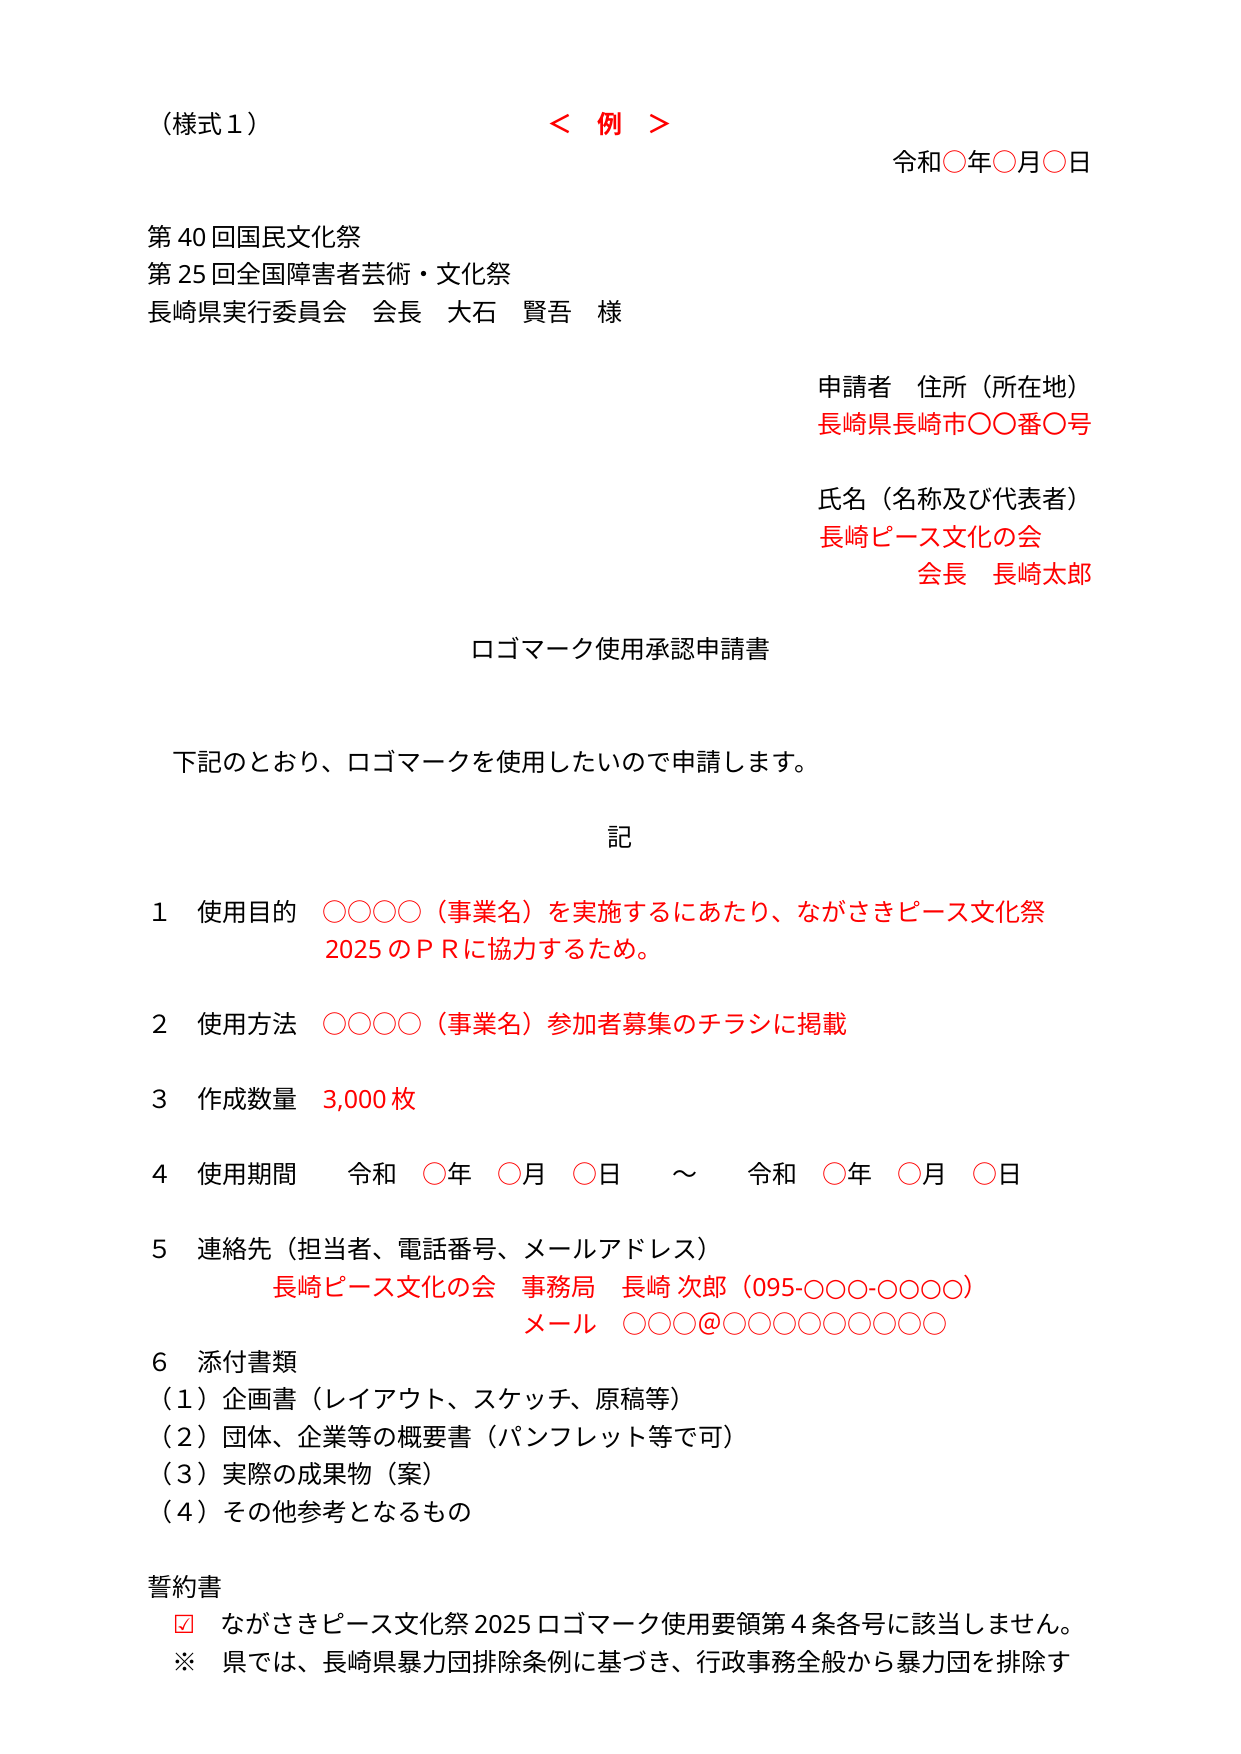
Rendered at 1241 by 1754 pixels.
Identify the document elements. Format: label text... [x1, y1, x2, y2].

text 令和○年○月○日 [148, 142, 1092, 179]
text 長崎ピース文化の会 事務局 長崎 次郎（095-○○○-○○○○） [148, 1267, 1092, 1304]
text ３ 作成数量 3,000枚 [148, 1079, 1092, 1117]
text 長崎県長崎市〇〇番〇号 [148, 404, 1092, 442]
text 第40回国民文化祭 [148, 217, 1092, 254]
text 下記のとおり、ロゴマークを使用したいので申請します。 [148, 742, 1092, 779]
text ☑ ながさきピース文化祭2025ロゴマーク使用要領第４条各号に該当しません。 [148, 1604, 1092, 1642]
text （２）団体、企業等の概要書（パンフレット等で可） [148, 1417, 1092, 1454]
text 長崎ピース文化の会 [148, 517, 1042, 554]
text 長崎県実行委員会 会長 大石 賢吾 様 [148, 292, 1092, 329]
text 氏名（名称及び代表者） [148, 479, 1092, 517]
text 誓約書 [148, 1567, 1092, 1604]
text 第25回全国障害者芸術・文化祭 [148, 254, 1092, 292]
text メール ○○○＠○○○○○○○○○ [148, 1304, 1092, 1342]
text ６ 添付書類 [148, 1342, 1092, 1379]
text ロゴマーク使用承認申請書 [148, 629, 1092, 667]
text 申請者 住所（所在地） [148, 367, 1092, 404]
text （３）実際の成果物（案） [148, 1454, 1092, 1492]
text １ 使用目的 ○○○○（事業名）を実施するにあたり、ながさきピース文化祭2025のＰＲに協力するため。 [148, 892, 1092, 967]
text ２ 使用方法 ○○○○（事業名）参加者募集のチラシに掲載 [148, 1004, 1092, 1042]
text ※ 県では、長崎県暴力団排除条例に基づき、行政事務全般から暴力団を排除す [148, 1642, 1092, 1679]
text ５ 連絡先（担当者、電話番号、メールアドレス） [148, 1229, 1092, 1267]
text ４ 使用期間 令和 ○年 ○月 ○日 ～ 令和 ○年 ○月 ○日 [148, 1154, 1092, 1192]
text 会長 長崎太郎 [148, 554, 1092, 592]
text （様式１） ＜ 例 ＞ [148, 104, 1092, 142]
text 記 [148, 817, 1092, 854]
text （１）企画書（レイアウト、スケッチ、原稿等） [148, 1379, 1092, 1417]
text （４）その他参考となるもの [148, 1492, 1092, 1529]
